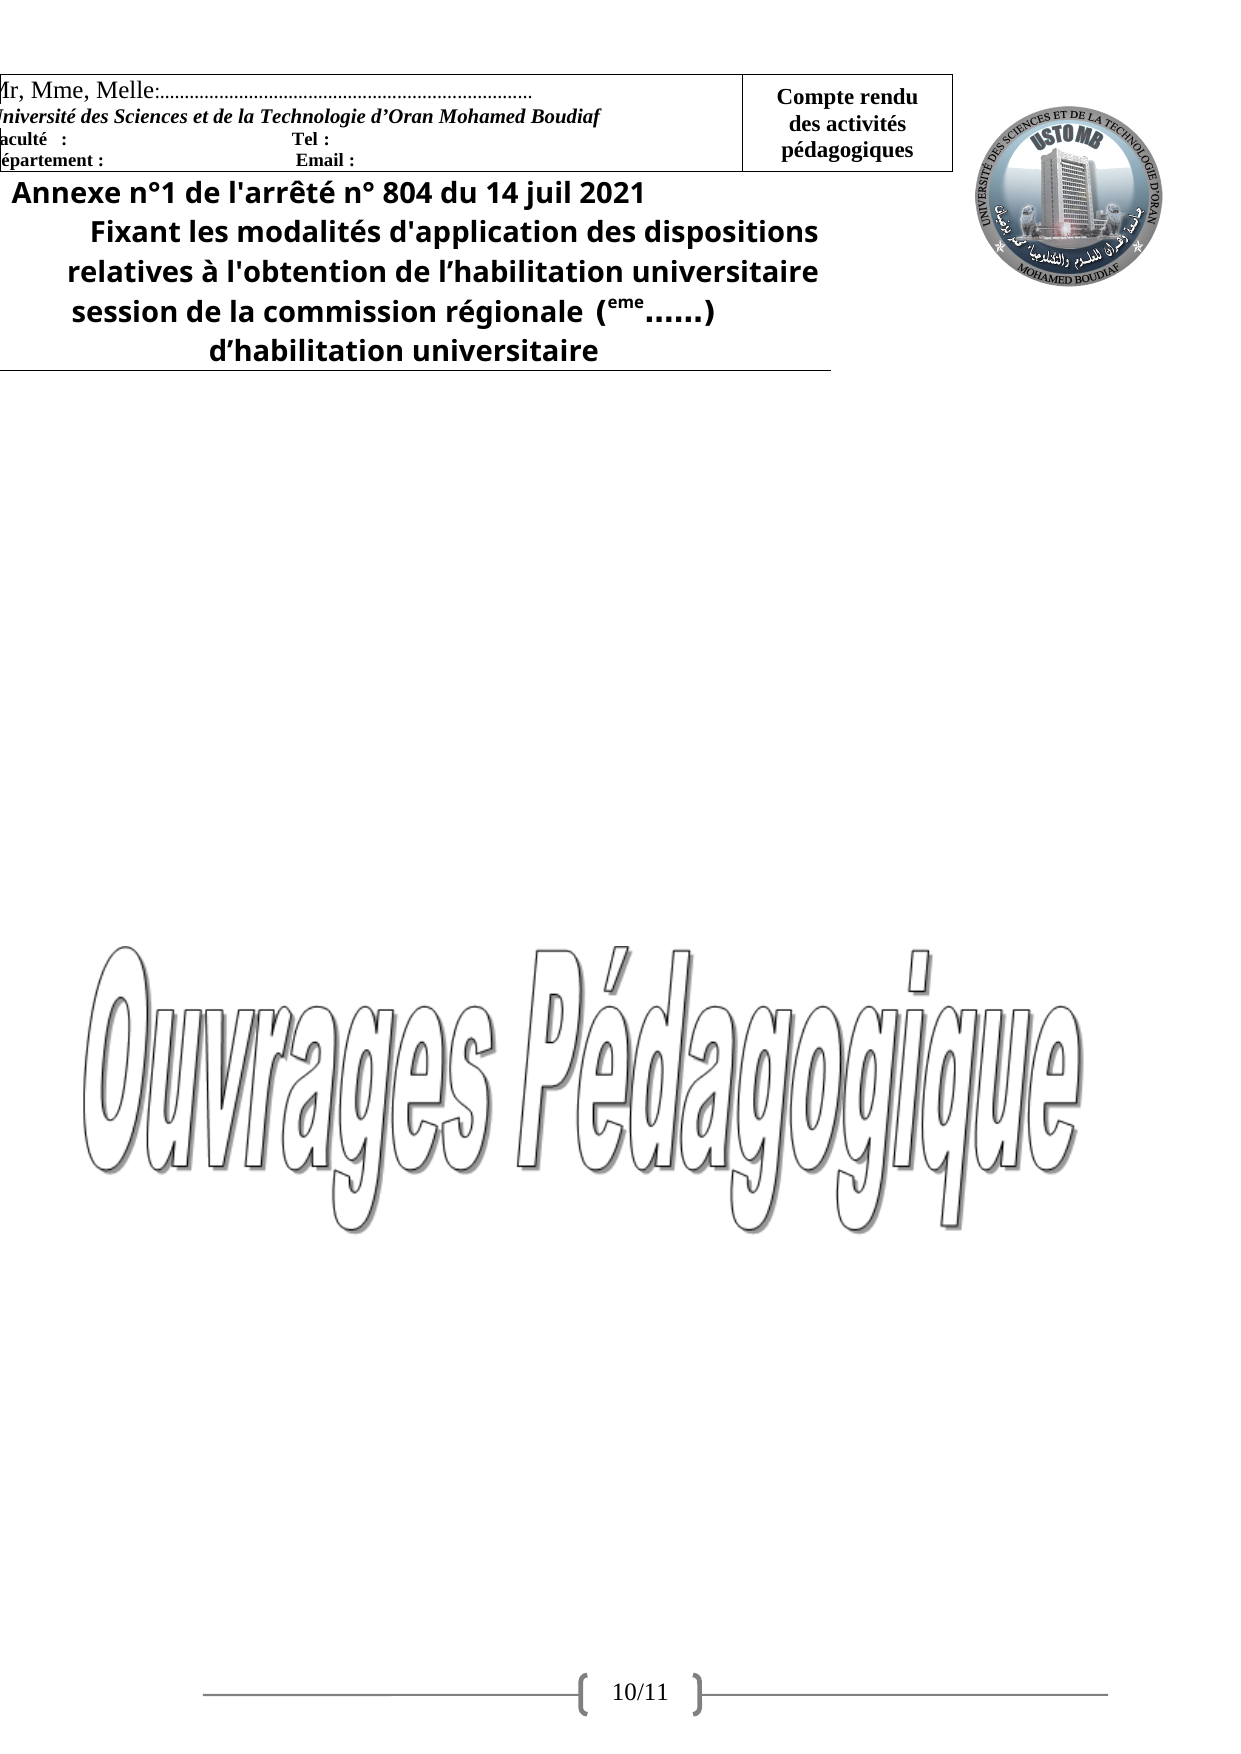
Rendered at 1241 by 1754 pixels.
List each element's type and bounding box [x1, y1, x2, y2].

picture [82, 946, 1087, 1237]
picture [974, 105, 1164, 288]
